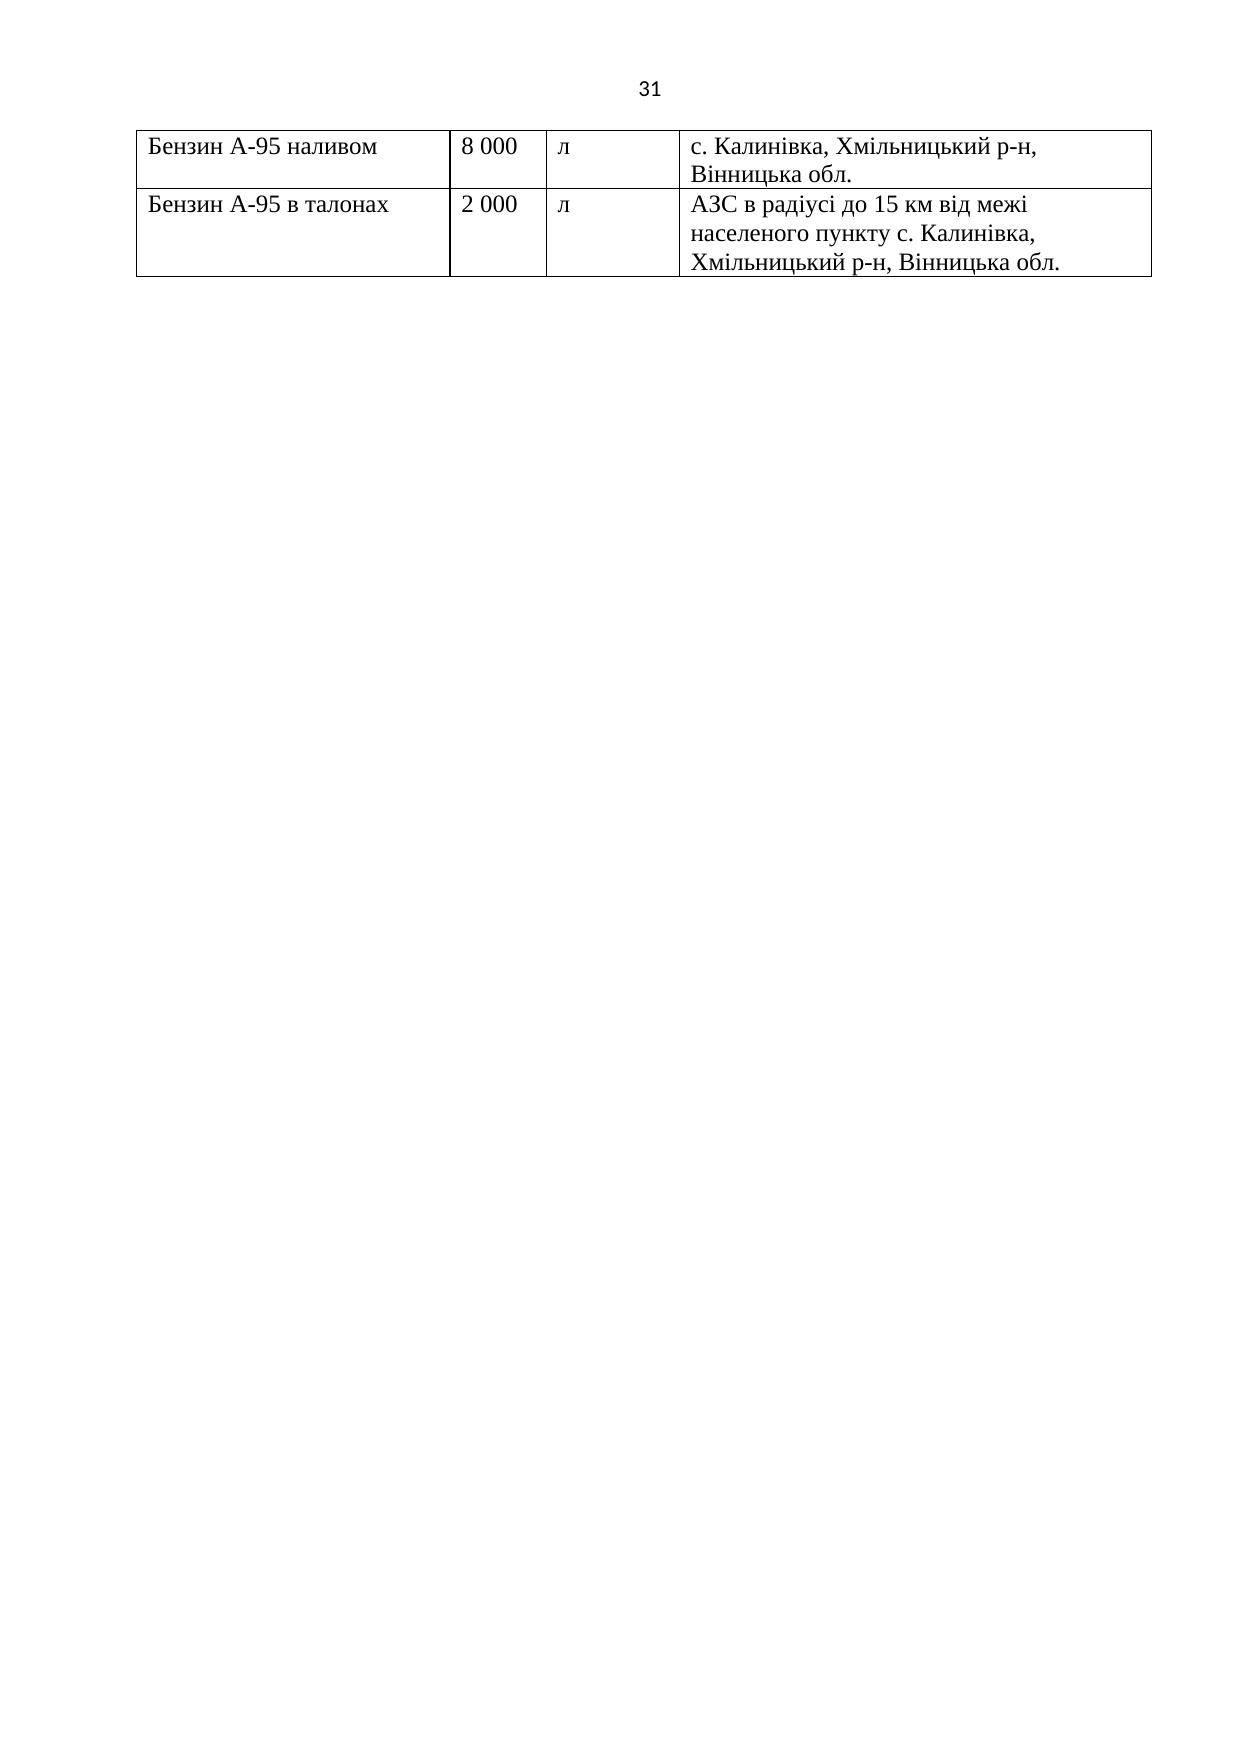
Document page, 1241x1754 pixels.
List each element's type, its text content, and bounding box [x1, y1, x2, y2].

table_cell Бензин А-95 наливом [137, 131, 449, 188]
table_cell Бензин А-95 в талонах [137, 189, 449, 276]
table_cell л [547, 131, 679, 188]
table_cell АЗС в радіусі до 15 км від межі населеного пункту с. Калинівка, Хмільницький р-н, Вінницька обл. [680, 189, 1151, 276]
table_cell 8 000 [451, 131, 546, 188]
table_cell л [547, 189, 679, 276]
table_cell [680, 131, 1151, 188]
table_cell 2 000 [451, 189, 546, 276]
